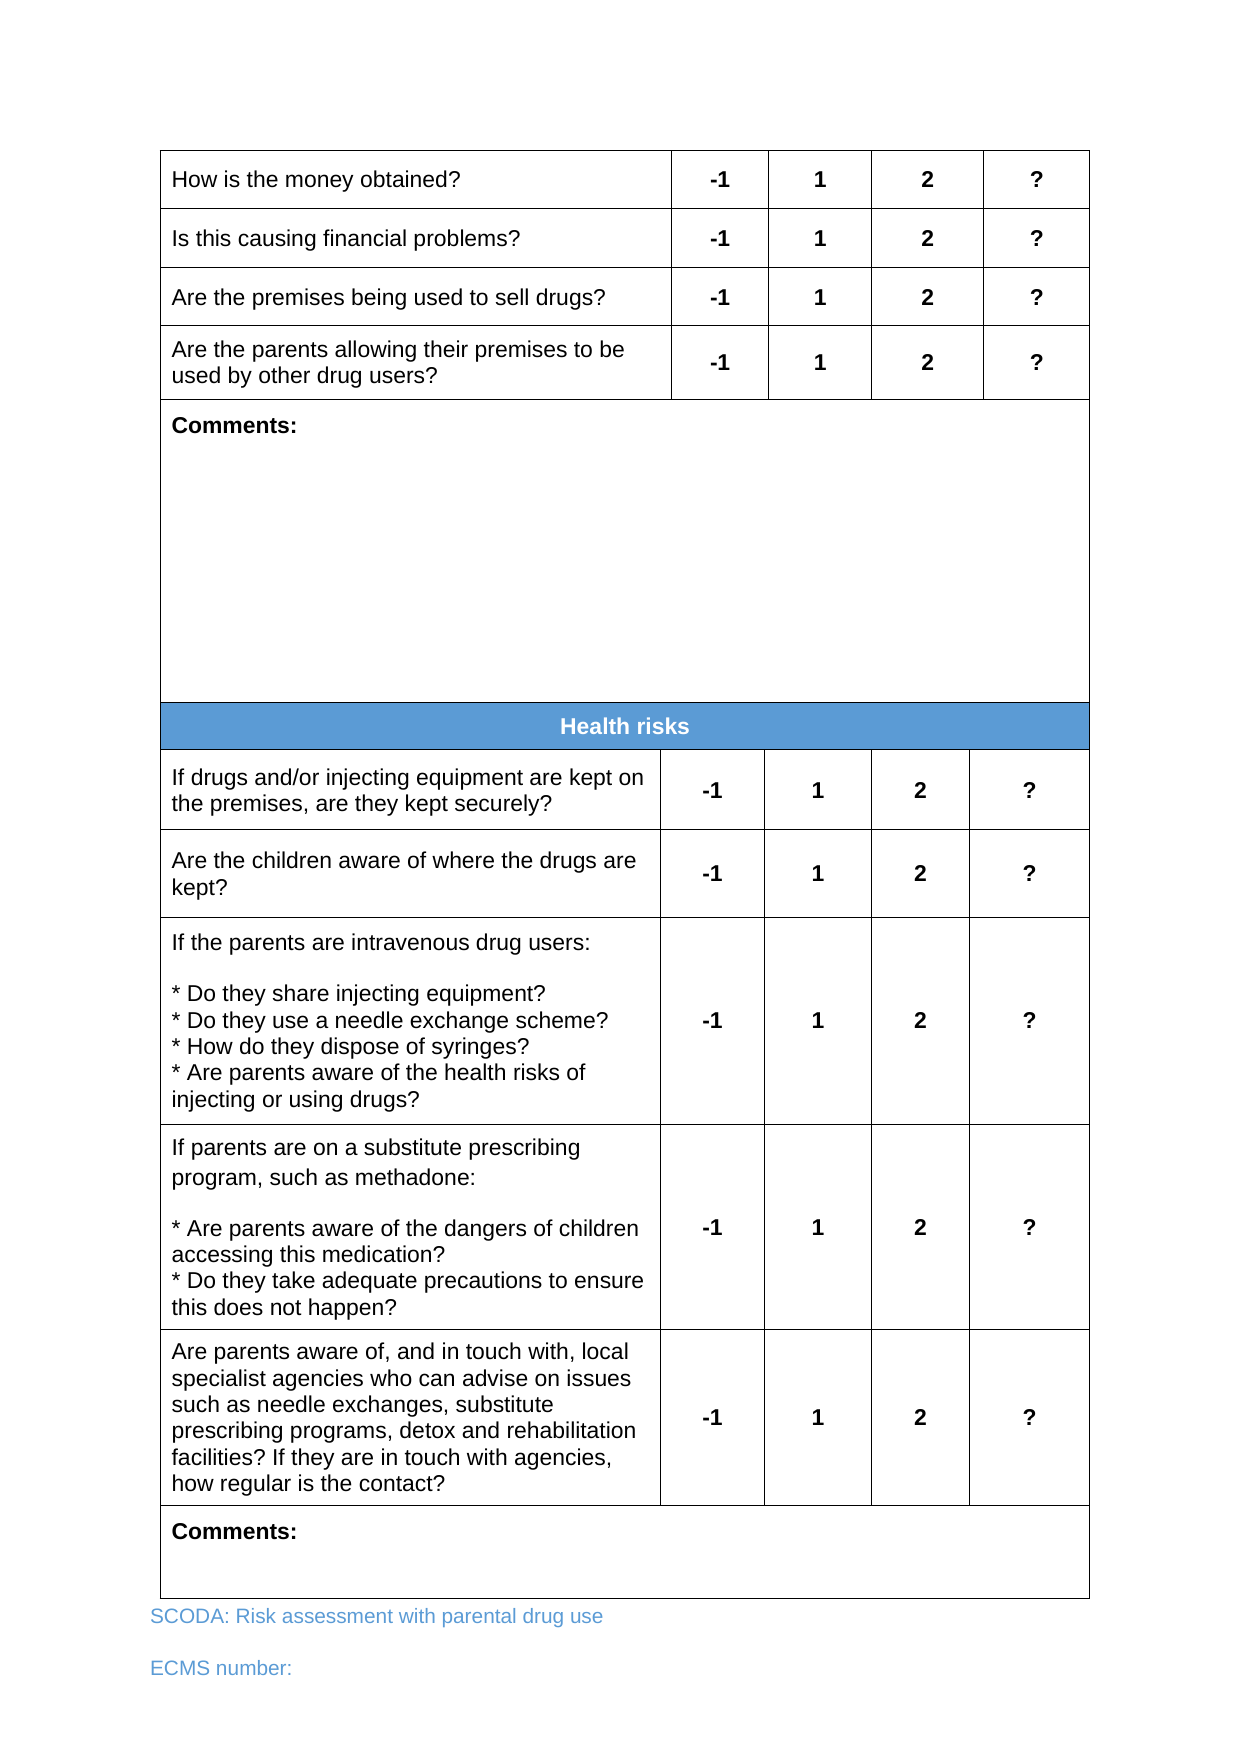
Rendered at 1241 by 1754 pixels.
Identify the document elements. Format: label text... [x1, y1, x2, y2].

table_cell 1 [765, 750, 871, 829]
table_cell 2 [872, 326, 983, 398]
table_cell If the parents are intravenous drug users: * Do they share injecting equipment? * Do they use a needle exchange scheme? * How do they dispose of syringes? * Are parents aware of the health risks of injecting or using drugs? [161, 918, 660, 1123]
table_cell ? [970, 830, 1089, 917]
table_cell 1 [769, 209, 871, 267]
table_cell 1 [765, 918, 871, 1123]
table_cell Is this causing financial problems? [161, 209, 671, 267]
table_cell ? [970, 1330, 1089, 1505]
table_cell -1 [672, 268, 768, 325]
table_cell 2 [872, 750, 969, 829]
table_cell 1 [769, 326, 871, 398]
table_cell -1 [661, 1125, 764, 1329]
table_cell 2 [872, 268, 983, 325]
table_cell Are the children aware of where the drugs are kept? [161, 830, 660, 917]
table_cell -1 [672, 151, 768, 207]
table_cell 2 [872, 209, 983, 267]
table_cell Health risks [161, 703, 1089, 749]
table_cell 1 [765, 830, 871, 917]
table_cell 1 [769, 268, 871, 325]
table_cell ? [984, 209, 1089, 267]
table_cell -1 [661, 750, 764, 829]
table_cell 2 [872, 151, 983, 207]
table_cell If drugs and/or injecting equipment are kept on the premises, are they kept securely? [161, 750, 660, 829]
table_cell -1 [672, 326, 768, 398]
table_cell 1 [769, 151, 871, 207]
table_cell -1 [672, 209, 768, 267]
table_cell ? [984, 268, 1089, 325]
table_cell 2 [872, 918, 969, 1123]
table_cell ? [970, 1125, 1089, 1329]
table_cell 1 [765, 1125, 871, 1329]
table_cell Are parents aware of, and in touch with, local specialist agencies who can advise on issues such as needle exchanges, substitute prescribing programs, detox and rehabilitation facilities? If they are in touch with agencies, how regular is the contact? [161, 1330, 660, 1505]
table_cell 2 [872, 1125, 969, 1329]
table_cell Are the parents allowing their premises to be used by other drug users? [161, 326, 671, 398]
table_cell -1 [661, 830, 764, 917]
table_cell Are the premises being used to sell drugs? [161, 268, 671, 325]
table_cell -1 [661, 1330, 764, 1505]
table_cell ? [984, 151, 1089, 207]
table_cell ? [970, 750, 1089, 829]
table_cell 1 [765, 1330, 871, 1505]
table_cell If parents are on a substitute prescribing program, such as methadone: * Are parents aware of the dangers of children accessing this medication? * Do they take adequate precautions to ensure this does not happen? [161, 1125, 660, 1329]
table_cell -1 [661, 918, 764, 1123]
table_cell Comments: [161, 400, 1089, 702]
table_cell Comments: [161, 1506, 1089, 1597]
table_cell ? [984, 326, 1089, 398]
table_cell 2 [872, 830, 969, 917]
table_cell How is the money obtained? [161, 151, 671, 207]
table_cell ? [970, 918, 1089, 1123]
table_cell 2 [872, 1330, 969, 1505]
